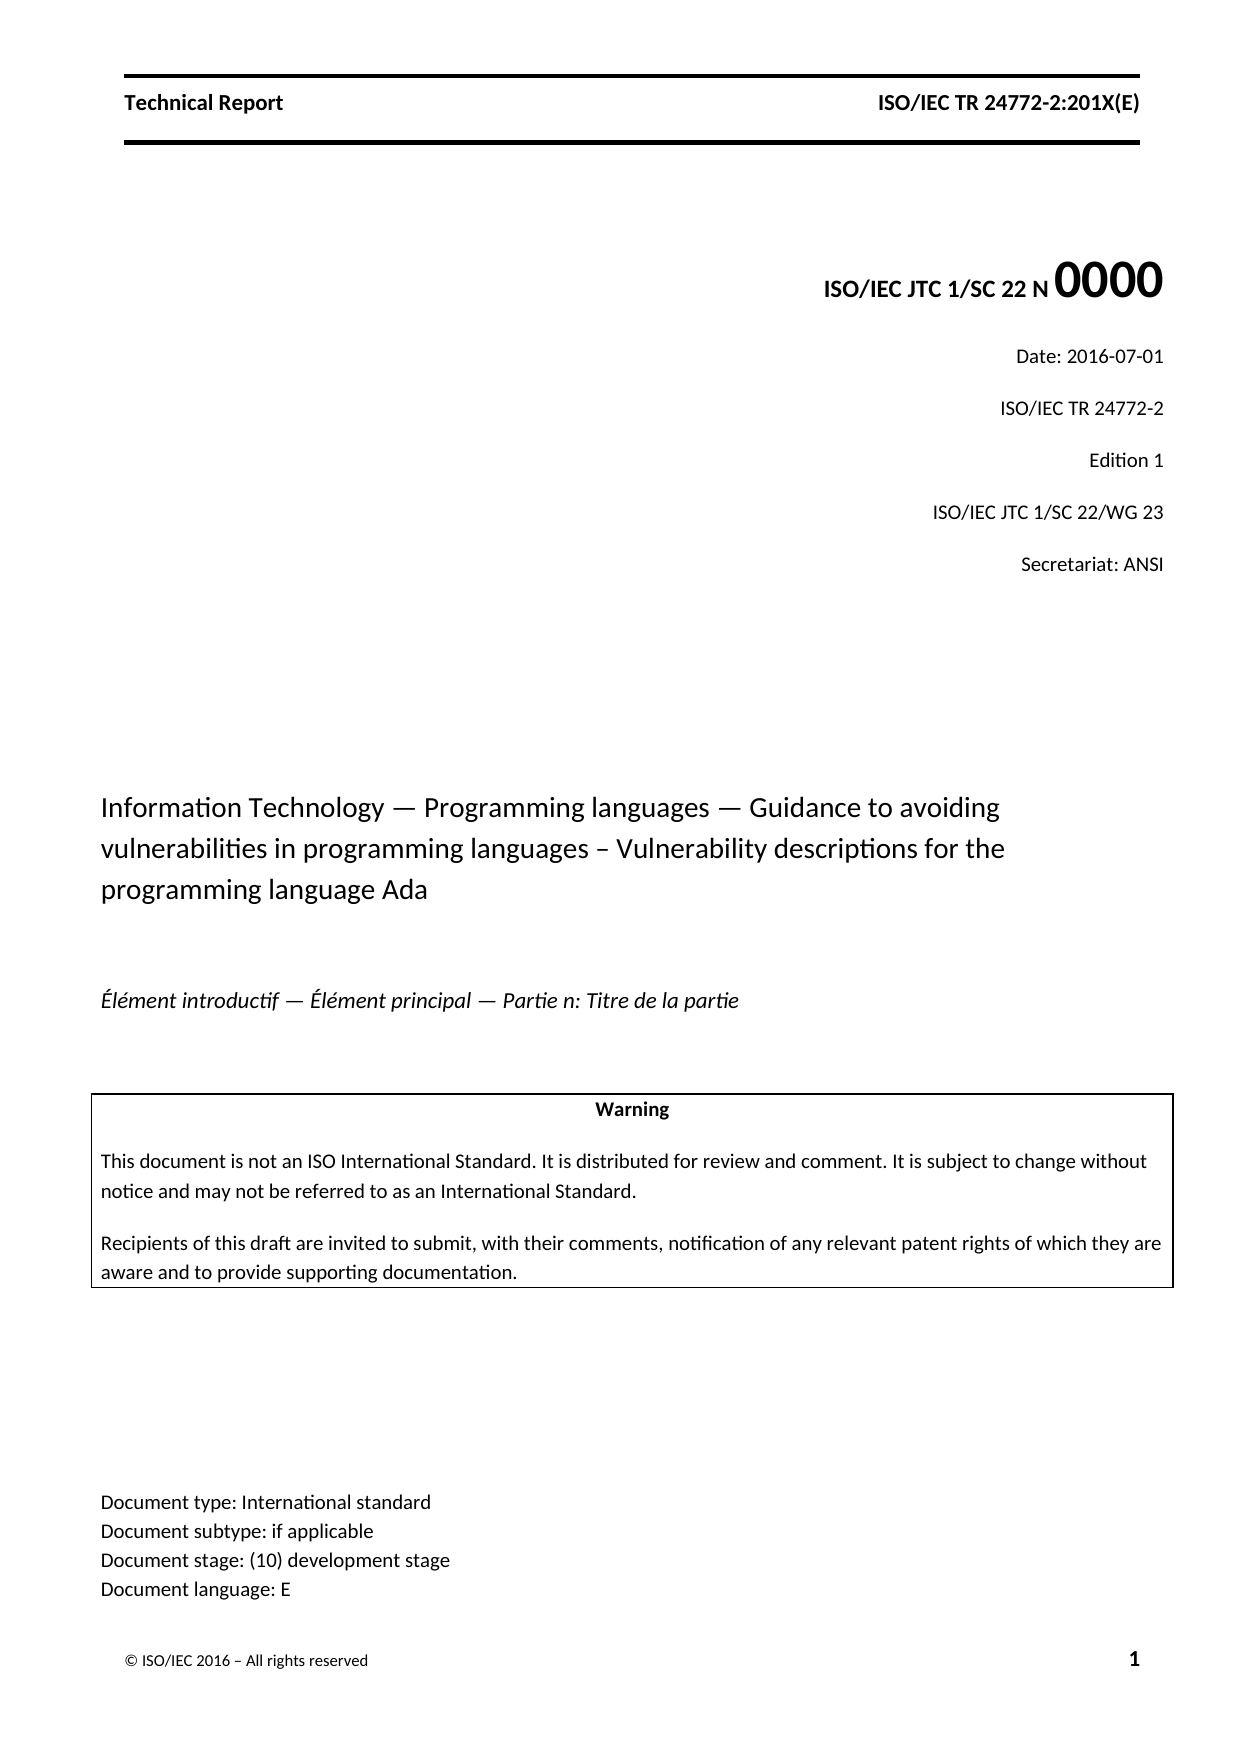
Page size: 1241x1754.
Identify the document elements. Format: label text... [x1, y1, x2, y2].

text Document stage: (10) development stage [101, 1547, 1164, 1573]
text Recipients of this draft are invited to submit, with their comments, notification of any relevant patent rights of which they are aware and to provide supporting documentation. [92, 1226, 1172, 1287]
text Information Technology — Programming languages — Guidance to avoiding vulnerabilities in programming languages – Vulnerability descriptions for the programming language Ada [101, 789, 1164, 907]
text Élément introductif — Élément principal — Partie n: Titre de la partie [101, 986, 1164, 1014]
text Document type: International standard [101, 1489, 1164, 1514]
text ISO/IEC JTC 1/SC 22/WG 23 [101, 499, 1164, 525]
text Secretariat: ANSI [101, 552, 1164, 577]
text ISO/IEC JTC 1/SC 22 N 0000 [101, 244, 1164, 311]
text Edition 1 [101, 447, 1164, 473]
text Date: 2016-07-01 [101, 343, 1164, 369]
text Document subtype: if applicable [101, 1518, 1164, 1543]
text Warning [92, 1095, 1172, 1122]
text This document is not an ISO International Standard. It is distributed for review and comment. It is subject to change without notice and may not be referred to as an International Standard. [92, 1145, 1172, 1203]
text Document language: E [101, 1576, 1164, 1602]
text ISO/IEC TR 24772-2 [101, 395, 1164, 421]
